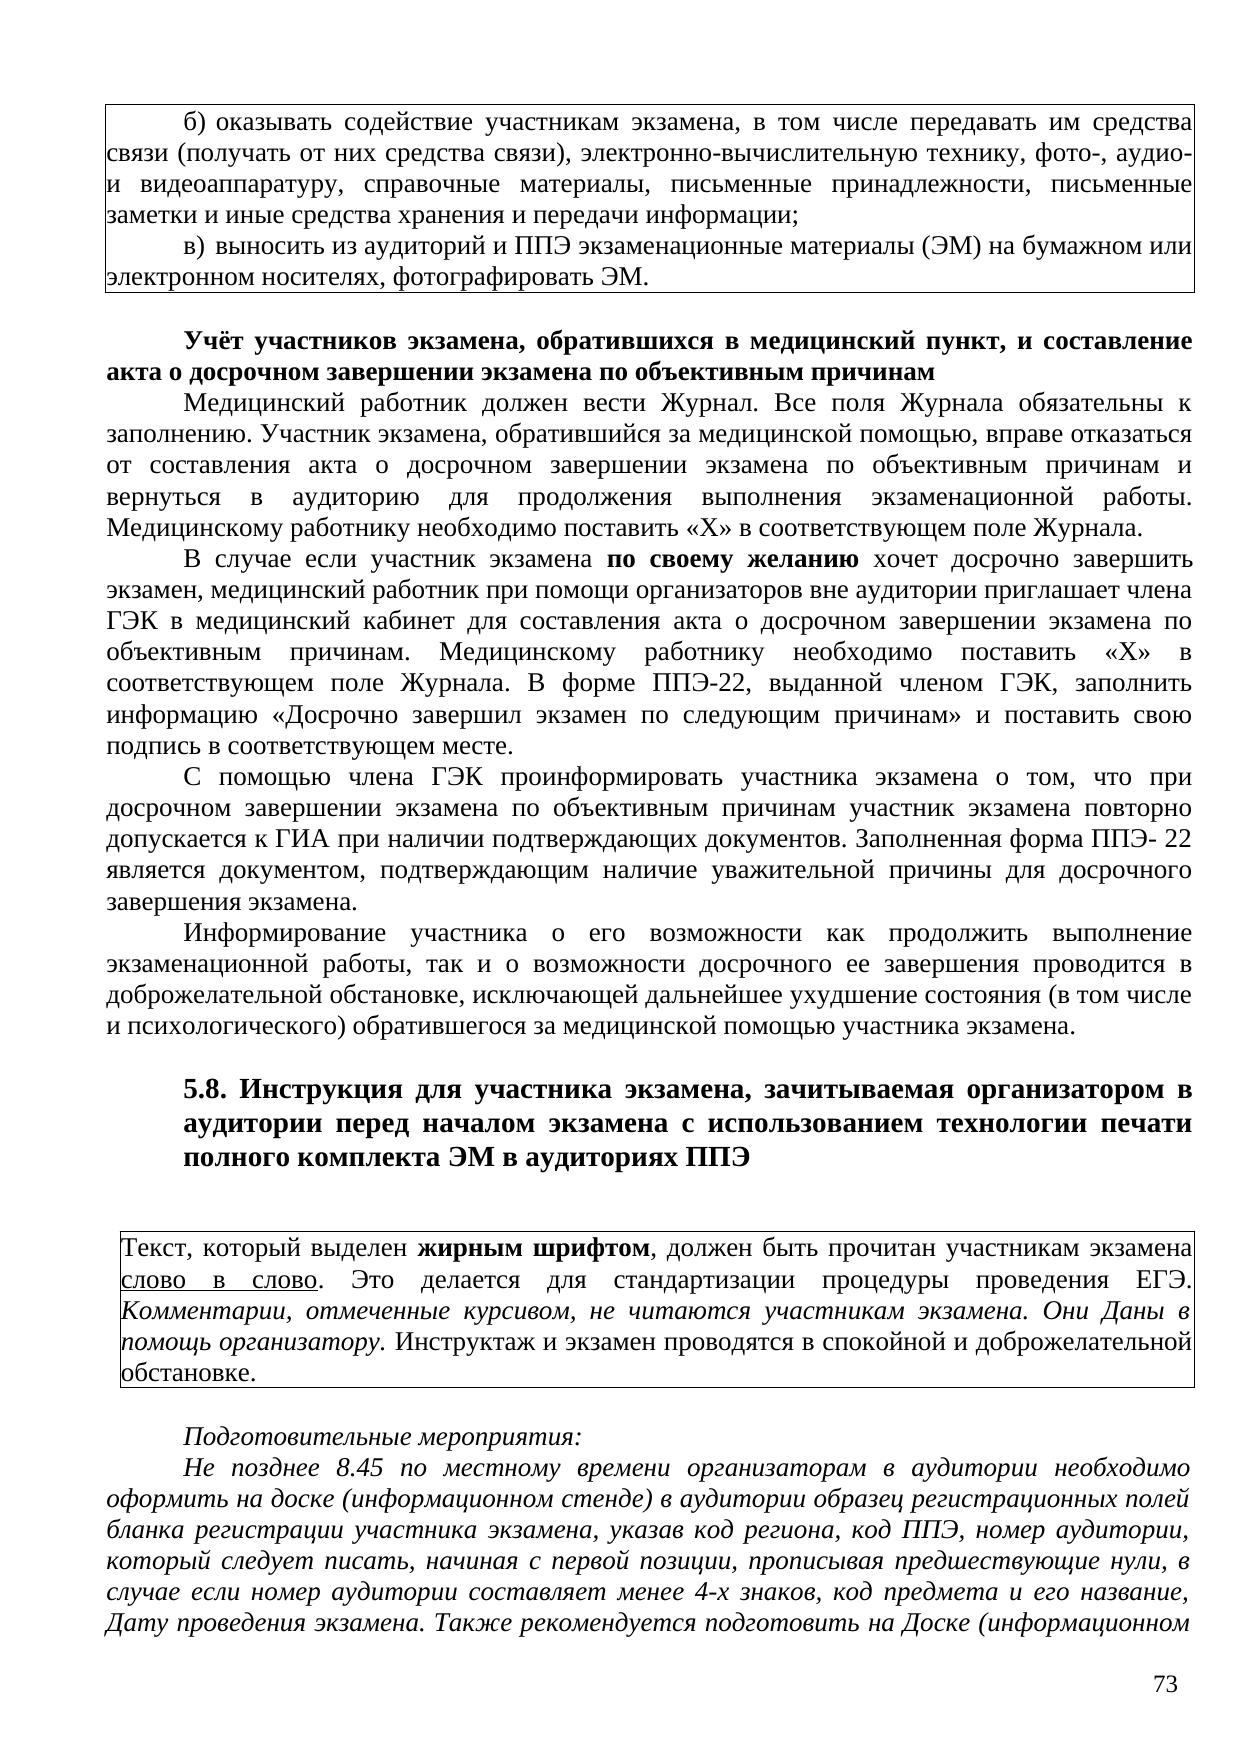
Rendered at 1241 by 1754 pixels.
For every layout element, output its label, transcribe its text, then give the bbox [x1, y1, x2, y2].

text В случае если участник экзамена по своему желанию хочет досрочно завершить экзамен, медицинский работник при помощи организаторов вне аудитории приглашает члена ГЭК в медицинский кабинет для составления акта о досрочном завершении экзамена по объективным причинам. Медицинскому работнику необходимо поставить «Х» в соответствующем поле Журнала. В форме ППЭ-22, выданной членом ГЭК, заполнить информацию «Досрочно завершил экзамен по следующим причинам» и поставить свою подпись в соответствующем месте. [106, 542, 1194, 760]
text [106, 1451, 1194, 1638]
text С помощью члена ГЭК проинформировать участника экзамена о том, что при досрочном завершении экзамена по объективным причинам участник экзамена повторно допускается к ГИА при наличии подтверждающих документов. Заполненная форма ППЭ- 22 является документом, подтверждающим наличие уважительной причины для досрочного завершения экзамена. [106, 760, 1194, 916]
text Учёт участников экзамена, обратившихся в медицинский пункт, и составление акта о досрочном завершении экзамена по объективным причинам [106, 324, 1194, 386]
text Подготовительные мероприятия: [106, 1419, 1194, 1451]
text Текст, который выделен жирным шрифтом, должен быть прочитан участникам экзамена слово в слово. Это делается для стандартизации процедуры проведения ЕГЭ. Комментарии, отмеченные курсивом, не читаются участникам экзамена. Они Даны в помощь организатору. Инструктаж и экзамен проводятся в спокойной и доброжелательной обстановке. [121, 1232, 1194, 1387]
text б) оказывать содействие участникам экзамена, в том числе передавать им средства связи (получать от них средства связи), электронно-вычислительную технику, фото-, аудио- и видеоаппаратуру, справочные материалы, письменные принадлежности, письменные заметки и иные средства хранения и передачи информации; [106, 105, 1194, 228]
text 5.8. Инструкция для участника экзамена, зачитываемая организатором в аудитории перед началом экзамена с использованием технологии печати полного комплекта ЭМ в аудиториях ППЭ [183, 1072, 1194, 1172]
text Информирование участника о его возможности как продолжить выполнение экзаменационной работы, так и о возможности досрочного ее завершения проводится в доброжелательной обстановке, исключающей дальнейшее ухудшение состояния (в том числе и психологического) обратившегося за медицинской помощью участника экзамена. [106, 916, 1194, 1040]
text в) выносить из аудиторий и ППЭ экзаменационные материалы (ЭМ) на бумажном или электронном носителях, фотографировать ЭМ. [106, 228, 1194, 292]
text Медицинский работник должен вести Журнал. Все поля Журнала обязательны к заполнению. Участник экзамена, обратившийся за медицинской помощью, вправе отказаться от составления акта о досрочном завершении экзамена по объективным причинам и вернуться в аудиторию для продолжения выполнения экзаменационной работы. Медицинскому работнику необходимо поставить «Х» в соответствующем поле Журнала. [106, 386, 1194, 542]
